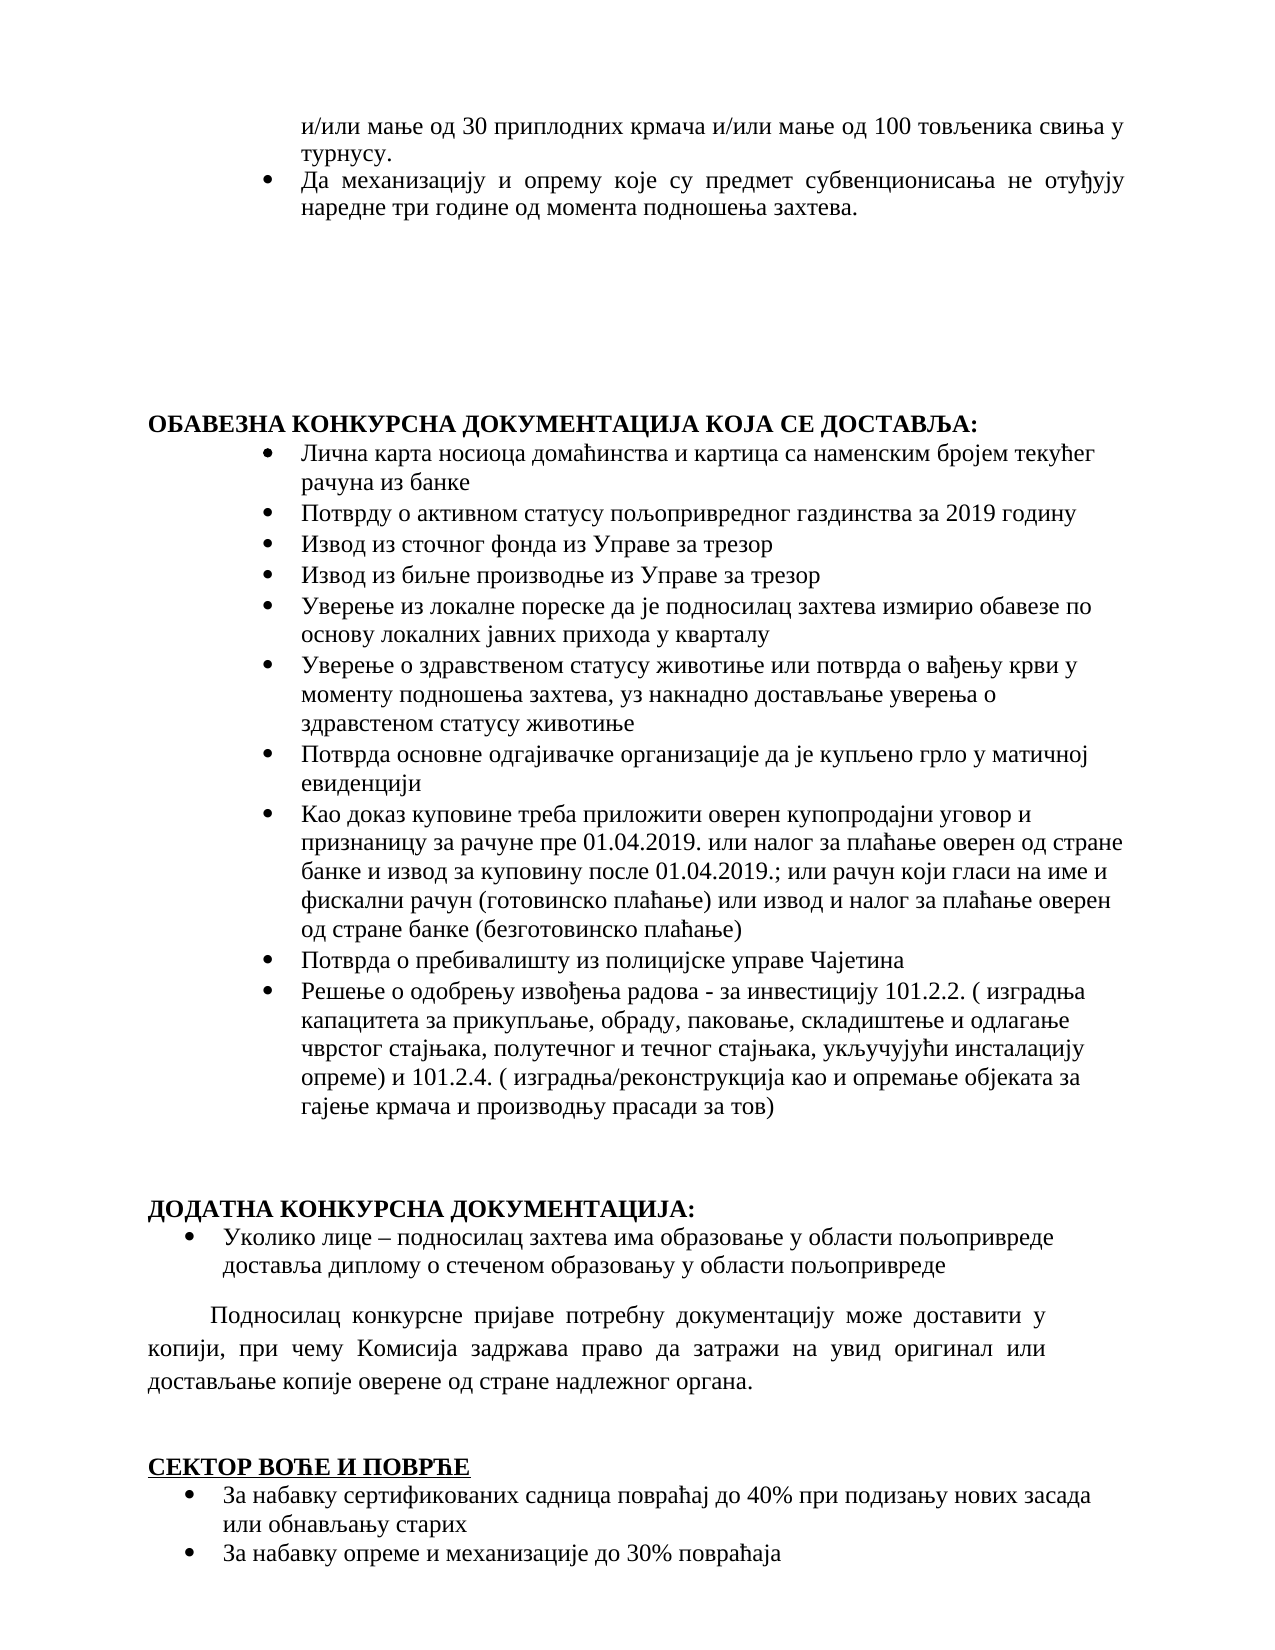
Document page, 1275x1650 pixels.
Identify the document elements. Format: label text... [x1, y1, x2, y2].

list Решење о одобрењу извођења радова - за инвестицију 101.2.2. ( изградња капацитета за прикупљање, обраду, паковање, складиштење и одлагање чврстог стајњака, полутечног и течног стајњака, укључујући инсталацију опреме) и 101.2.4. ( изградња/реконструкција као и опремање објеката за гајење крмача и производњу прасади за тов) [263, 976, 1127, 1120]
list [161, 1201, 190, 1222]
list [263, 112, 1125, 167]
text ОБАВЕЗНА КОНКУРСНА ДОКУМЕНТАЦИЈА КОЈА СЕ ДОСТАВЉА: [148, 409, 1127, 438]
list Уверење о здравственом статусу животиње или потврда о вађењу крви у моменту подношења захтева, уз накнадно достављање уверења о здравстеном статусу животиње [263, 651, 1127, 737]
list Потврду о активном статусу пољопривредног газдинства за 2019 годину [263, 498, 1127, 527]
list Уверење из локалне пореске да је подносилац захтева измирио обавезе по основу локалних јавних прихода у кварталу [263, 591, 1127, 648]
list За набавку сертификованих садница повраћај до 40% при подизању нових засада или обнављању старих [185, 1480, 1127, 1538]
list Потврда основне одгајивачке организације да је купљено грло у матичној евиденцији [263, 739, 1127, 796]
list За набавку опреме и механизације до 30% повраћаја [185, 1538, 1127, 1567]
list Извод из биљне производње из Управе за трезор [263, 560, 1127, 588]
list Извод из сточног фонда из Управе за трезор [263, 529, 1127, 558]
list Потврда о пребивалишту из полицијске управе Чајетина [263, 945, 1127, 974]
text Подносилац конкурсне пријаве потребну документацију може доставити у копији, при чему Комисија задржава право да затражи на увид оригинал или достављање копије оверене од стране надлежног органа. [148, 1300, 1047, 1395]
list ДОДАТНА КОНКУРСНА ДОКУМЕНТАЦИЈА: [637, 1201, 1127, 1222]
list Лична карта носиоца домаћинства и картица са наменским бројем текућег рачуна из банке [263, 438, 1127, 496]
text СЕКТОР ВОЋЕ И ПОВРЋЕ [148, 1453, 1125, 1480]
list ДОДАТНА КОНКУРСНА ДОКУМЕНТАЦИЈА: [201, 1201, 456, 1222]
list Уколико лице – подносилац захтева има образовање у области пољопривреде доставља диплому о стеченом образовању у области пољопривреде [185, 1222, 1127, 1279]
list Као доказ куповине треба приложити оверен купопродајни уговор и признаницу за рачуне пре 01.04.2019. или налог за плаћање оверен од стране банке и извод за куповину после 01.04.2019.; или рачун који гласи на име и фискални рачун (готовинско плаћање) или извод и налог за плаћање оверен од стране банке (безготовинско плаћање) [263, 799, 1127, 942]
list ДОДАТНА КОНКУРСНА ДОКУМЕНТАЦИЈА: [464, 1201, 635, 1222]
list Да механизацију и опрему које су предмет субвенционисања не отуђују наредне три године од момента подношења захтева. [263, 167, 1125, 221]
